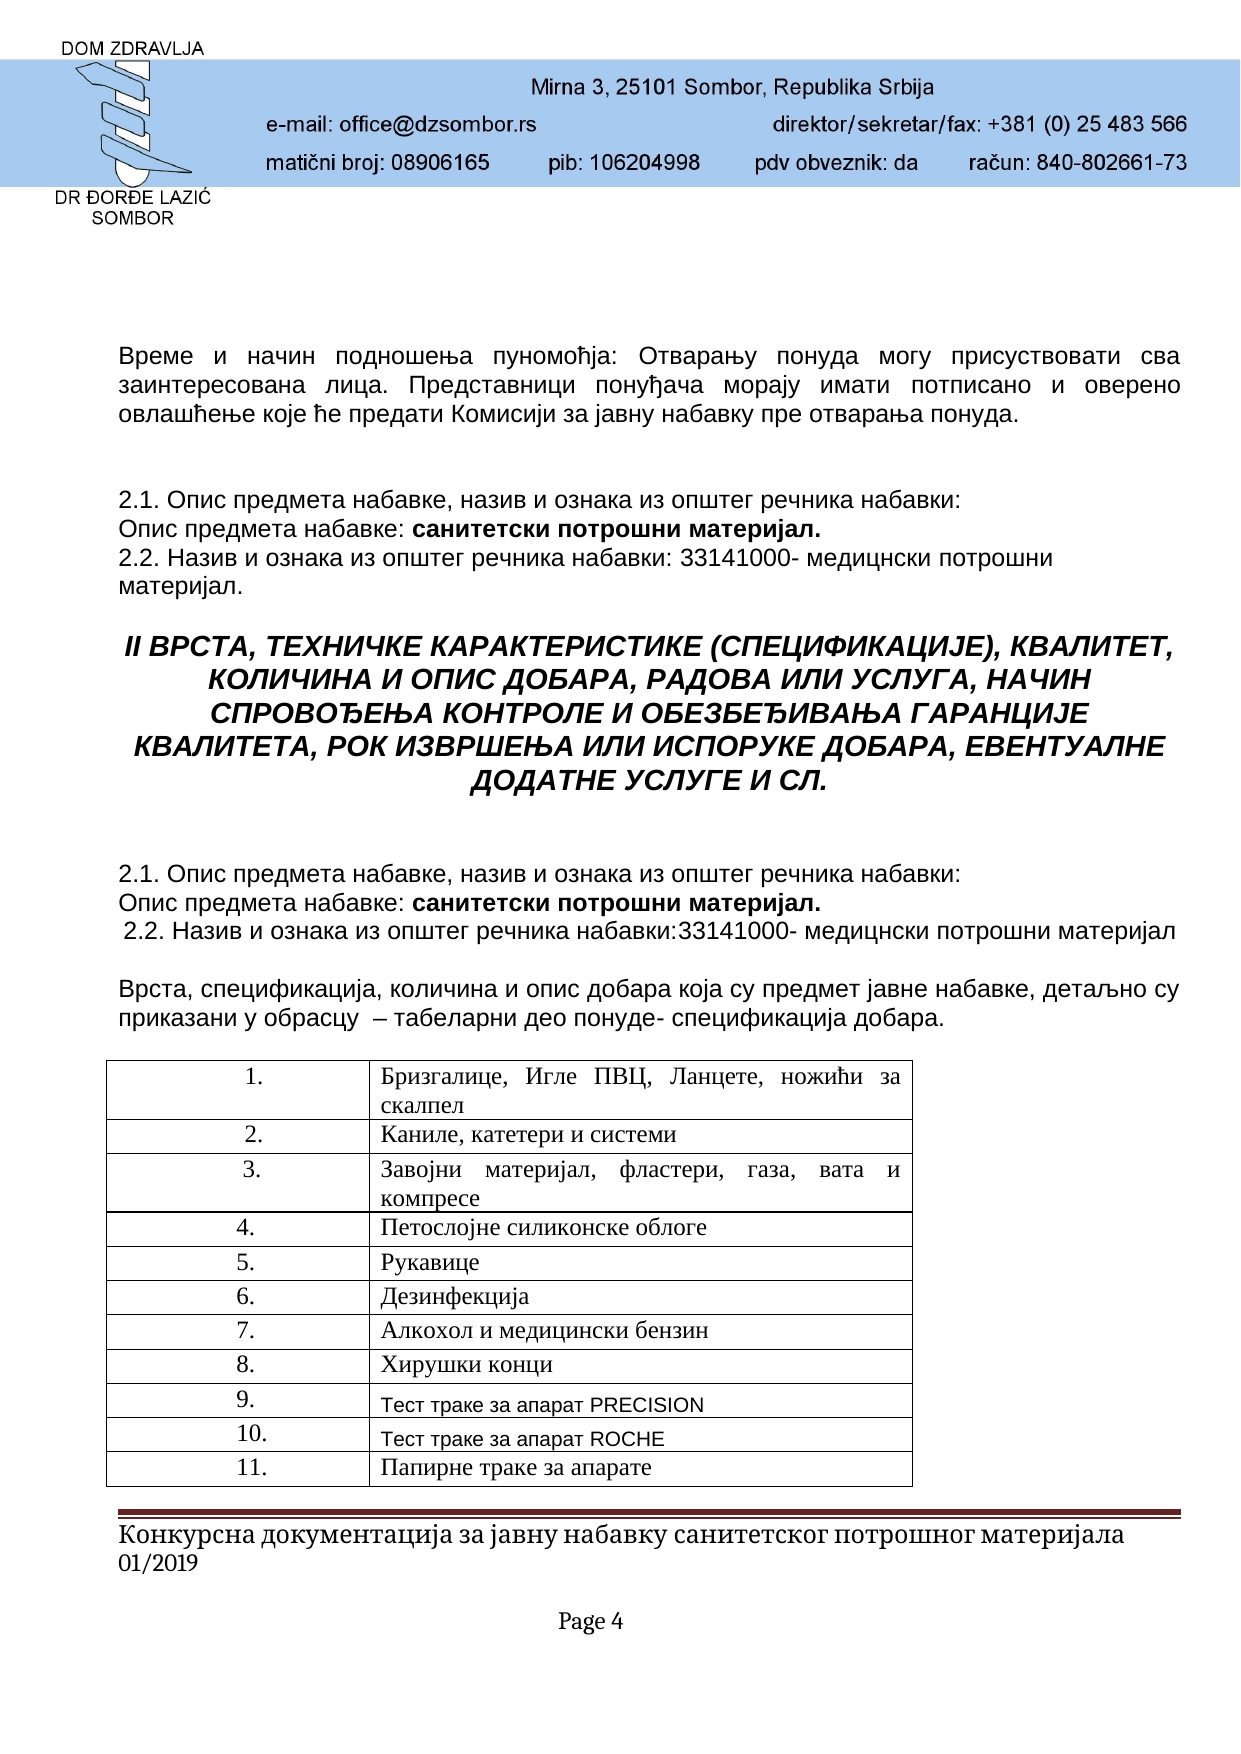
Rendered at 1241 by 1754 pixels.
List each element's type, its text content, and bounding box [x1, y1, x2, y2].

table_cell Хирушки конци [370, 1350, 912, 1383]
table_cell Дезинфекција [370, 1281, 912, 1314]
picture [0, 37, 1241, 227]
table_cell 2. [107, 1120, 369, 1153]
text II ВРСТА, ТЕХНИЧКЕ КАРАКТЕРИСТИКЕ (СПЕЦИФИКАЦИЈЕ), КВАЛИТЕТ, КОЛИЧИНА И ОПИС ДОБАРА, РАДОВА ИЛИ УСЛУГА, НАЧИН СПРОВОЂЕЊА КОНТРОЛЕ И ОБЕЗБЕЂИВАЊА ГАРАНЦИЈЕ КВАЛИТЕТА, РОК ИЗВРШЕЊА ИЛИ ИСПОРУКЕ ДОБАРА, ЕВЕНТУАЛНЕ ДОДАТНЕ УСЛУГЕ И СЛ. [118, 629, 1181, 796]
table_cell 8. [107, 1350, 369, 1383]
table_cell Тест траке за апарат ROCHE [370, 1418, 912, 1451]
text 2.1. Опис предмета набавке, назив и ознака из општег речника набавки: [118, 485, 1181, 514]
table_cell 4. [107, 1213, 369, 1246]
text Време и начин подношења пуномоћја: Отварању понуда могу присуствовати сва заинтересована лица. Представници понуђача морају имати потписано и оверено овлашћење које ће предати Комисији за јавну набавку пре отварања понуда. [118, 341, 1181, 427]
table_cell Петослојне силиконске облоге [370, 1213, 912, 1246]
table_cell 11. [107, 1452, 369, 1486]
text Опис предмета набавке: санитетски потрошни материјал. [118, 887, 1181, 916]
table_cell Завојни материјал, фластери, газа, вата и компресе [370, 1154, 912, 1211]
text 2.2. Назив и ознака из општег речника набавки: 33141000- медицнски потрошни материјал. [118, 542, 1181, 600]
table_cell 7. [107, 1315, 369, 1348]
text Врста, спецификација, количина и опис добара која су предмет јавне набавке, детаљно су приказани у обрасцу – табеларни део понуде- спецификација добара. [118, 974, 1181, 1031]
table_cell 5. [107, 1247, 369, 1280]
table_header 1. [107, 1061, 369, 1118]
table_cell Алкохол и медицински бензин [370, 1315, 912, 1348]
text 2.2. Назив и ознака из општег речника набавки:33141000- медицнски потрошни материјал [118, 916, 1181, 945]
table_cell 6. [107, 1281, 369, 1314]
table_cell 3. [107, 1154, 369, 1211]
table_cell Папирне траке за апарате [370, 1452, 912, 1486]
table_cell Рукавице [370, 1247, 912, 1280]
table_cell Каниле, катетери и системи [370, 1120, 912, 1153]
text Опис предмета набавке: санитетски потрошни материјал. [118, 514, 1181, 542]
table_cell 10. [107, 1418, 369, 1451]
table_cell 9. [107, 1384, 369, 1417]
table_header Бризгалице, Игле ПВЦ, Ланцете, ножићи за скалпел [370, 1061, 912, 1118]
table_cell Тест траке за апарат PRECISION [370, 1384, 912, 1417]
text 2.1. Опис предмета набавке, назив и ознака из општег речника набавки: [118, 859, 1181, 887]
